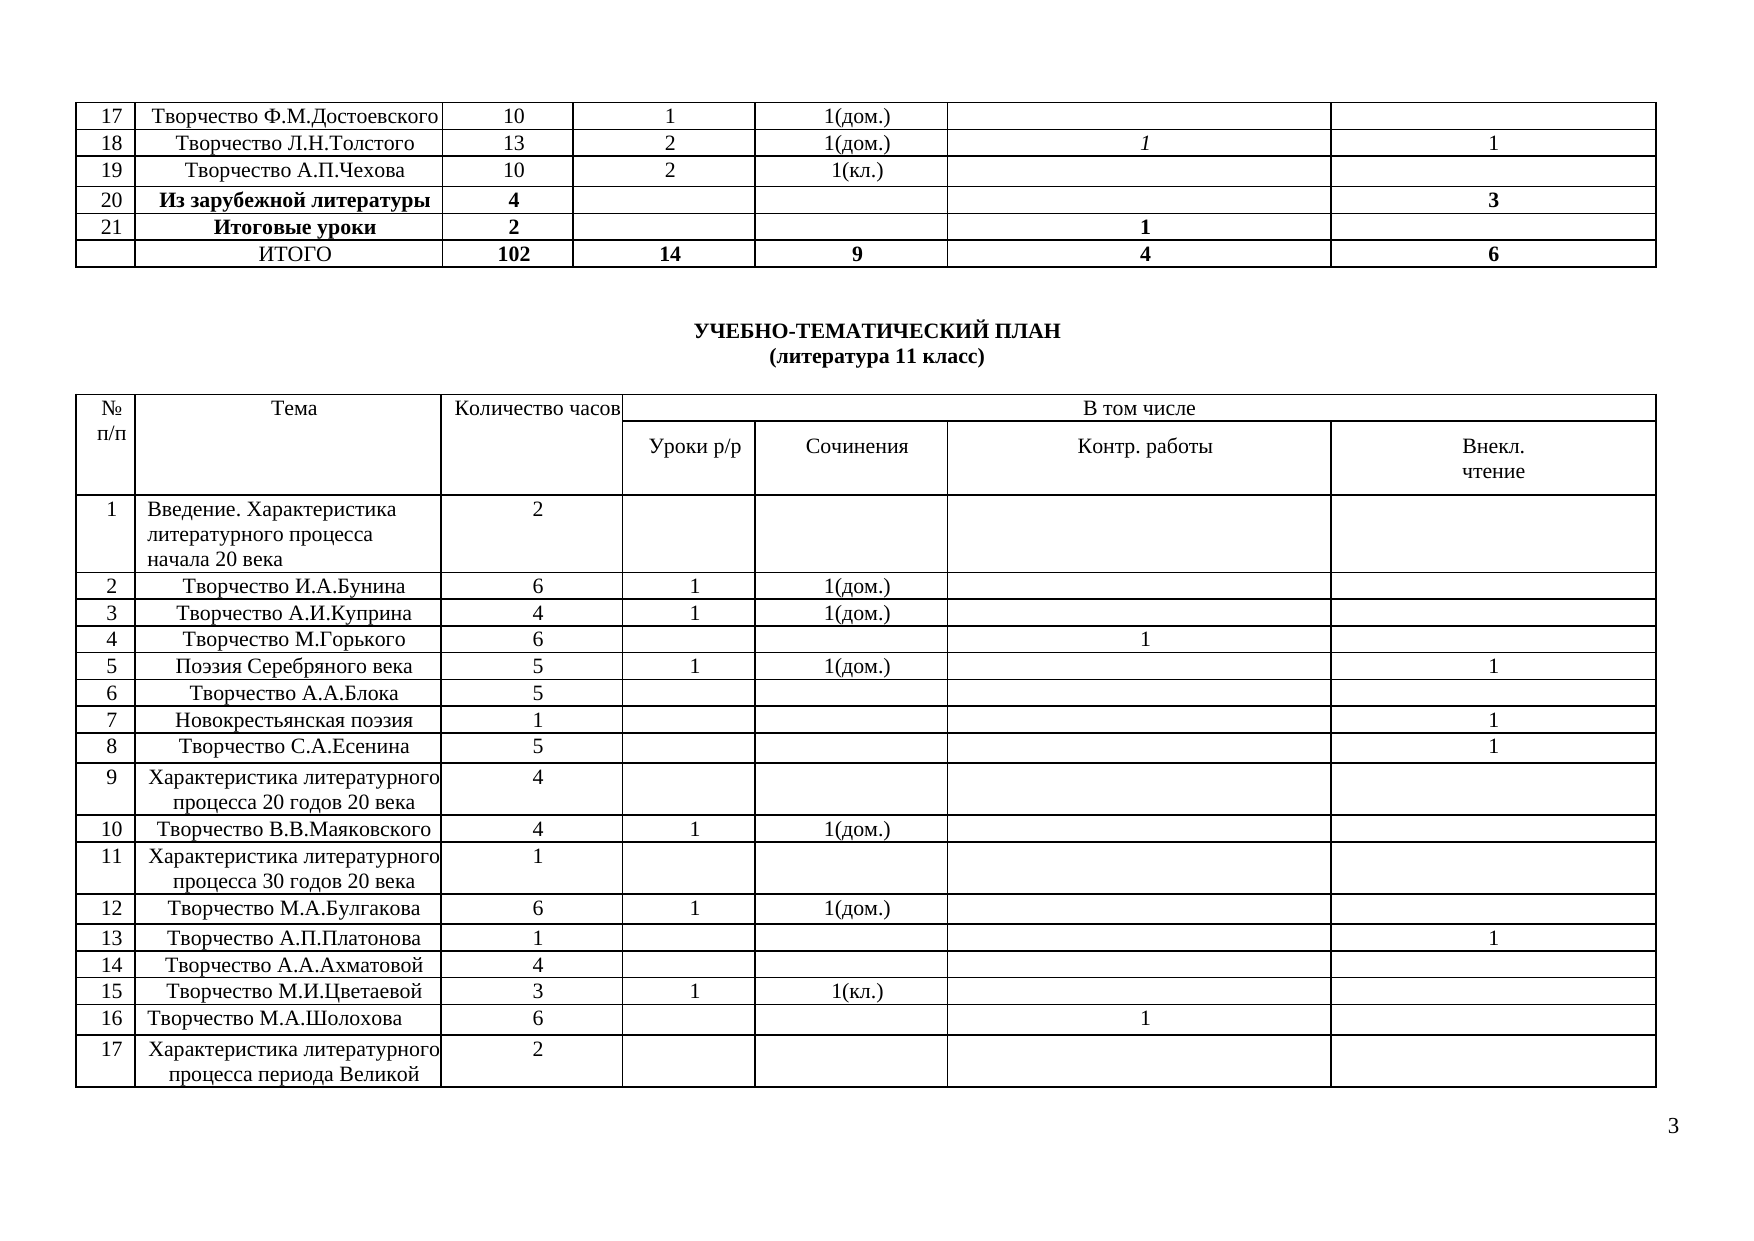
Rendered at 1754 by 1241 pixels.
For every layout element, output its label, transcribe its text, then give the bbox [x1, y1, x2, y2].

table_cell 1(дом.) [756, 600, 947, 625]
table_cell [948, 734, 1330, 762]
table_cell [623, 843, 754, 893]
table_header В том числе [623, 395, 1655, 420]
table_cell 20 [77, 187, 134, 212]
table_cell [623, 1036, 754, 1086]
table_cell Творчество В.В.Маяковского [136, 816, 440, 841]
table_cell [1332, 1036, 1655, 1086]
table_cell 1 [1332, 653, 1655, 678]
table_cell 17 [77, 1036, 134, 1086]
table_cell 1(дом.) [756, 573, 947, 598]
table_cell [623, 1005, 754, 1034]
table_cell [136, 1036, 440, 1086]
table_cell [1332, 627, 1655, 652]
table_cell 1 [1332, 130, 1655, 155]
table_cell [623, 707, 754, 732]
table_cell 6 [442, 627, 622, 652]
table_cell 1(дом.) [756, 653, 947, 678]
table_cell [756, 680, 947, 705]
table_cell [756, 764, 947, 814]
table_cell [948, 103, 1330, 128]
table_cell 3 [442, 978, 622, 1004]
table_cell [948, 925, 1330, 950]
table_cell Творчество А.А.Блока [136, 680, 440, 705]
table_cell 1(кл.) [756, 978, 947, 1004]
table_cell [574, 187, 754, 212]
table_cell Внекл. чтение [1332, 422, 1655, 494]
table_cell [623, 496, 754, 571]
table_cell [756, 707, 947, 732]
table_cell ИТОГО [136, 241, 442, 266]
table_cell [756, 925, 947, 950]
table_cell 4 [442, 816, 622, 841]
table_cell 1 [948, 130, 1330, 155]
table_cell 3 [77, 600, 134, 625]
table_cell Творчество А.А.Ахматовой [136, 952, 440, 977]
table_cell [948, 843, 1330, 893]
table_cell [948, 680, 1330, 705]
table_cell Творчество А.П.Чехова [136, 157, 442, 186]
table_cell [1332, 680, 1655, 705]
table_cell [756, 187, 947, 212]
table_cell 21 [77, 214, 134, 239]
table_cell Творчество С.А.Есенина [136, 734, 440, 762]
table_cell [1332, 978, 1655, 1004]
table_cell Поэзия Серебряного века [136, 653, 440, 678]
table_cell 1 [1332, 925, 1655, 950]
table_cell [948, 653, 1330, 678]
table_cell [623, 680, 754, 705]
table_cell [1332, 1005, 1655, 1034]
table_cell 2 [442, 496, 622, 571]
table_header № п/п [77, 395, 134, 494]
table_cell [948, 764, 1330, 814]
table_cell 13 [443, 130, 572, 155]
table_cell [1332, 573, 1655, 598]
table_cell 4 [948, 241, 1330, 266]
table_cell [948, 496, 1330, 571]
table_cell 4 [442, 764, 622, 814]
table_cell [1332, 895, 1655, 923]
table_cell 1 [77, 496, 134, 571]
table_cell [756, 843, 947, 893]
table_cell [1332, 157, 1655, 186]
table_cell 1 [948, 214, 1330, 239]
table_cell [1332, 103, 1655, 128]
table_cell [756, 1036, 947, 1086]
table_cell 1 [1332, 734, 1655, 762]
table_cell [948, 600, 1330, 625]
table_cell Творчество А.И.Куприна [136, 600, 440, 625]
table_cell 2 [443, 214, 572, 239]
table_cell 18 [77, 130, 134, 155]
table_cell Творчество М.А.Булгакова [136, 895, 440, 923]
table_cell [77, 241, 134, 266]
table_cell 6 [442, 1005, 622, 1034]
table_cell Введение. Характеристика литературного процесса начала 20 века [136, 496, 440, 571]
table_cell 4 [442, 952, 622, 977]
table_cell 2 [442, 1036, 622, 1086]
table_cell [948, 952, 1330, 977]
table_cell 17 [77, 103, 134, 128]
table_cell 6 [77, 680, 134, 705]
table_cell 14 [77, 952, 134, 977]
table_cell Творчество И.А.Бунина [136, 573, 440, 598]
table_cell 1 [623, 600, 754, 625]
table_cell [948, 707, 1330, 732]
table_cell [623, 925, 754, 950]
table_cell 10 [443, 157, 572, 186]
table_cell 1 [623, 895, 754, 923]
table_header Количество часов [442, 395, 622, 494]
table_cell [1332, 214, 1655, 239]
table_cell 4 [442, 600, 622, 625]
text (литература 11 класс) [75, 343, 1679, 368]
table_cell 1(кл.) [756, 157, 947, 186]
table_cell 1 [623, 978, 754, 1004]
table_cell 1(дом.) [756, 816, 947, 841]
table_cell [1332, 952, 1655, 977]
table_cell [948, 978, 1330, 1004]
table_cell [948, 1036, 1330, 1086]
table_cell [1332, 496, 1655, 571]
table_cell 14 [574, 241, 754, 266]
table_cell 3 [1332, 187, 1655, 212]
table_cell [1332, 764, 1655, 814]
table_cell [1332, 816, 1655, 841]
table_cell 2 [574, 130, 754, 155]
table_cell Творчество А.П.Платонова [136, 925, 440, 950]
table_cell 1(дом.) [756, 103, 947, 128]
table_cell Характеристика литературного процесса 30 годов 20 века [136, 843, 440, 893]
table_cell [1332, 843, 1655, 893]
table_cell Творчество М.И.Цветаевой [136, 978, 440, 1004]
table_cell 19 [77, 157, 134, 186]
table_cell 102 [443, 241, 572, 266]
table_cell [1332, 600, 1655, 625]
table_cell [623, 627, 754, 652]
table_cell 10 [77, 816, 134, 841]
table_cell 16 [77, 1005, 134, 1034]
table_cell [756, 496, 947, 571]
table_cell 6 [1332, 241, 1655, 266]
table_cell 5 [77, 653, 134, 678]
table_cell 5 [442, 653, 622, 678]
table_cell Новокрестьянская поэзия [136, 707, 440, 732]
table_cell [948, 895, 1330, 923]
table_cell 1 [574, 103, 754, 128]
table_cell 1(дом.) [756, 895, 947, 923]
table_cell [623, 952, 754, 977]
table_cell 1 [623, 816, 754, 841]
table_cell 1 [442, 843, 622, 893]
table_cell 12 [77, 895, 134, 923]
table_cell Из зарубежной литературы [136, 187, 442, 212]
table_cell 1 [948, 1005, 1330, 1034]
table_cell Творчество М.А.Шолохова [136, 1005, 440, 1034]
table_cell 1 [948, 627, 1330, 652]
table_cell 5 [442, 734, 622, 762]
table_cell 6 [442, 573, 622, 598]
table_cell 2 [77, 573, 134, 598]
table_cell 5 [442, 680, 622, 705]
table_cell 10 [443, 103, 572, 128]
table_cell [623, 764, 754, 814]
table_cell 11 [77, 843, 134, 893]
table_cell [756, 627, 947, 652]
table_cell [756, 734, 947, 762]
table_cell [574, 214, 754, 239]
table_cell [756, 952, 947, 977]
table_cell Контр. работы [948, 422, 1330, 494]
table_cell 8 [77, 734, 134, 762]
table_cell 1 [442, 925, 622, 950]
text УЧЕБНО-ТЕМАТИЧЕСКИЙ ПЛАН [75, 318, 1679, 343]
table_cell 6 [442, 895, 622, 923]
table_cell Сочинения [756, 422, 947, 494]
table_cell 15 [77, 978, 134, 1004]
table_cell Творчество Л.Н.Толстого [136, 130, 442, 155]
table_cell 1 [442, 707, 622, 732]
table_cell 4 [443, 187, 572, 212]
table_cell 1(дом.) [756, 130, 947, 155]
table_cell [948, 157, 1330, 186]
table_cell [948, 573, 1330, 598]
table_cell [948, 816, 1330, 841]
table_cell 1 [623, 653, 754, 678]
table_cell [756, 214, 947, 239]
table_cell [756, 1005, 947, 1034]
table_cell 9 [77, 764, 134, 814]
table_cell 9 [756, 241, 947, 266]
table_cell [623, 734, 754, 762]
table_cell 1 [1332, 707, 1655, 732]
table_cell Уроки р/р [623, 422, 754, 494]
table_cell 1 [623, 573, 754, 598]
table_cell [948, 187, 1330, 212]
table_header Тема [136, 395, 440, 494]
table_cell Творчество Ф.М.Достоевского [136, 103, 442, 128]
table_cell Характеристика литературного процесса 20 годов 20 века [136, 764, 440, 814]
table_cell Итоговые уроки [136, 214, 442, 239]
table_cell 7 [77, 707, 134, 732]
table_cell 13 [77, 925, 134, 950]
table_cell 2 [574, 157, 754, 186]
table_cell 4 [77, 627, 134, 652]
table_cell Творчество М.Горького [136, 627, 440, 652]
